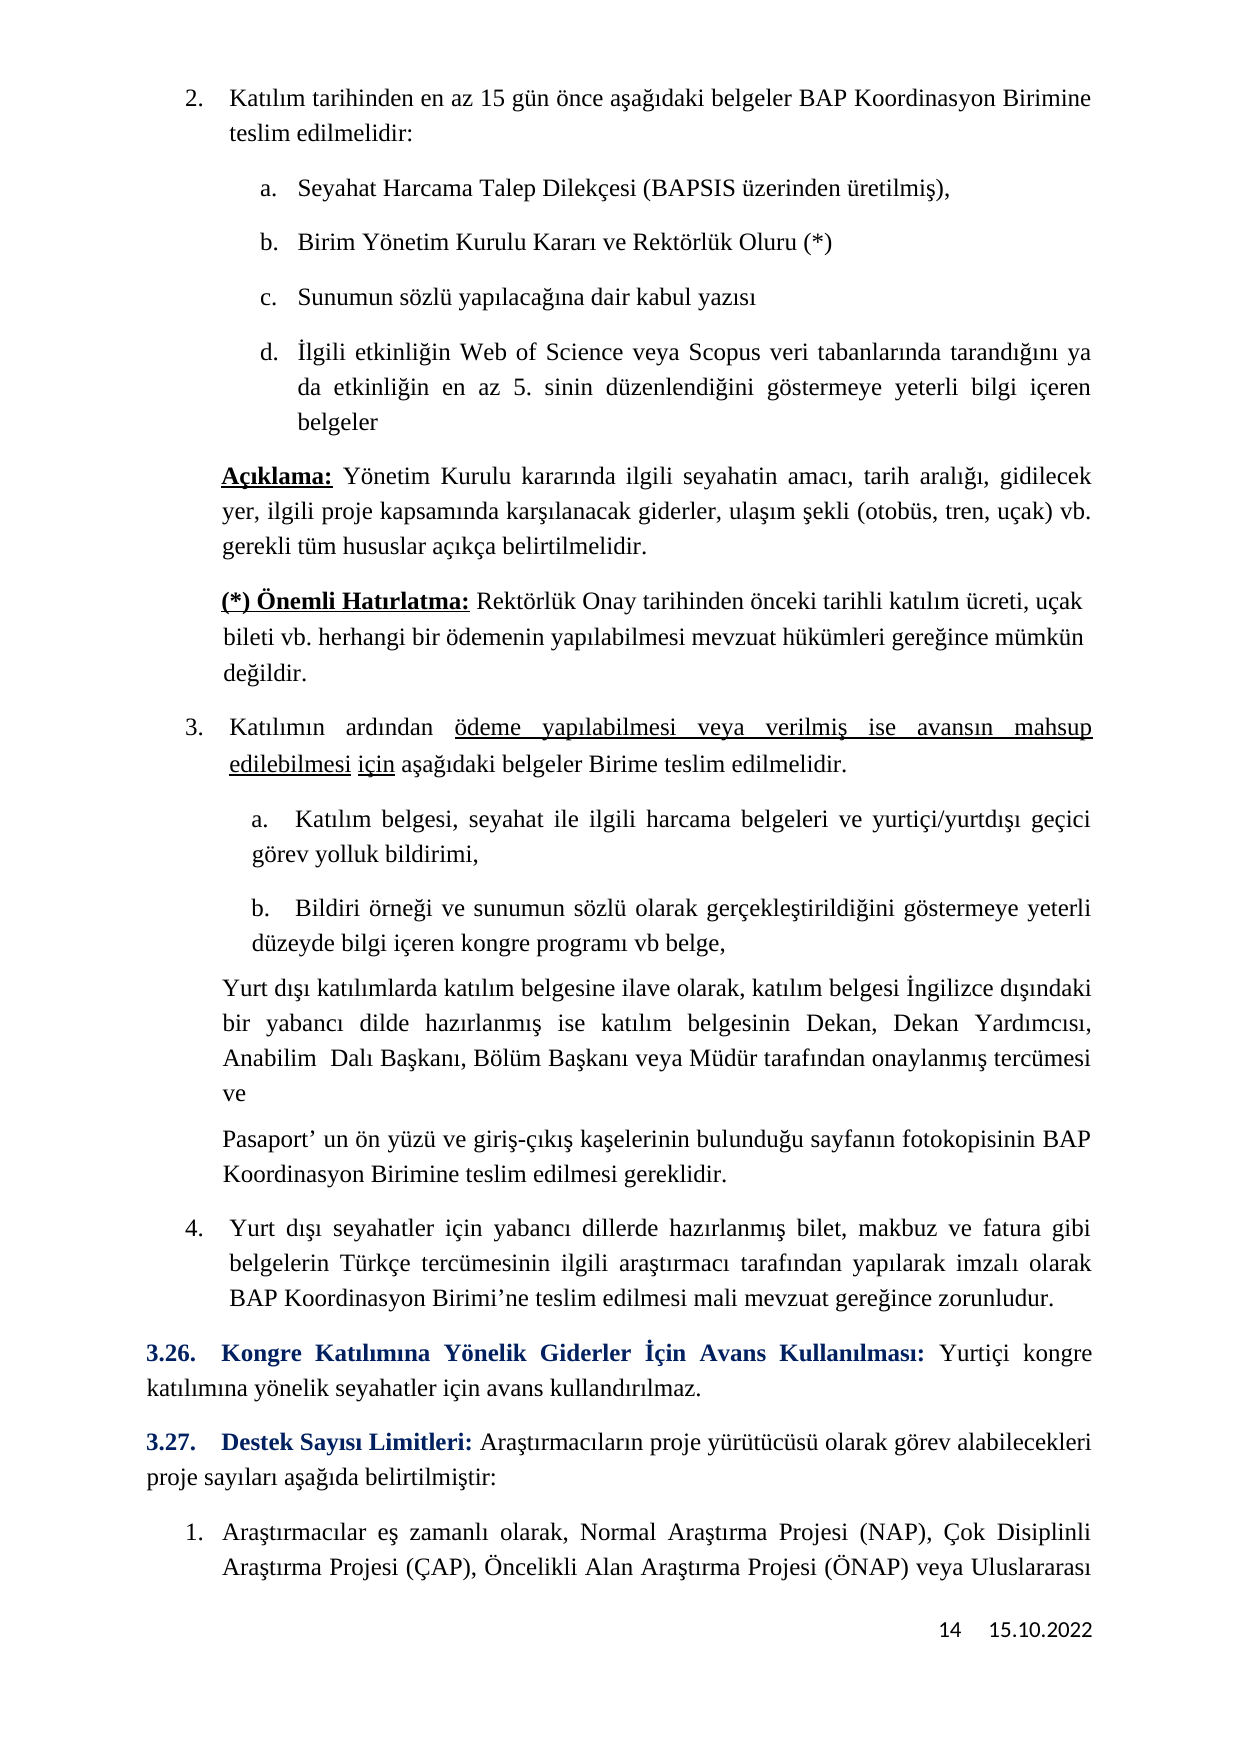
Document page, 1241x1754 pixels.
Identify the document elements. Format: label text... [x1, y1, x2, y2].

list Birim Yönetim Kurulu Kararı ve Rektörlük Oluru (*) [260, 227, 1092, 256]
text Açıklama: Yönetim Kurulu kararında ilgili seyahatin amacı, tarih aralığı, gidilecek yer, ilgili proje kapsamında karşılanacak giderler, ulaşım şekli (otobüs, tren, uçak) vb. gerekli tüm hususlar açıkça belirtilmelidir. [221, 461, 1092, 560]
list Kongre Katılımına Yönelik Giderler İçin Avans Kullanılması: Yurtiçi kongre katılımına yönelik seyahatler için avans kullandırılmaz. [146, 1338, 1092, 1402]
list Katılım tarihinden en az 15 gün önce aşağıdaki belgeler BAP Koordinasyon Birimine teslim edilmelidir: [185, 83, 1092, 147]
list Katılım belgesi, seyahat ile ilgili harcama belgeleri ve yurtiçi/yurtdışı geçici görev yolluk bildirimi, [251, 804, 1092, 868]
list Seyahat Harcama Talep Dilekçesi (BAPSIS üzerinden üretilmiş), [260, 173, 1092, 202]
list Katılımın ardından ödeme yapılabilmesi veya verilmiş ise avansın mahsup edilebilmesi için aşağıdaki belgeler Birime teslim edilmelidir. [185, 712, 1092, 778]
text (*) Önemli Hatırlatma: Rektörlük Onay tarihinden önceki tarihli katılım ücreti, uçak bileti vb. herhangi bir ödemenin yapılabilmesi mevzuat hükümleri gereğince mümkün değildir. [221, 586, 1101, 687]
list Bildiri örneği ve sunumun sözlü olarak gerçekleştirildiğini göstermeye yeterli düzeyde bilgi içeren kongre programı vb belge, [251, 893, 1092, 957]
list Destek Sayısı Limitleri: Araştırmacıların proje yürütücüsü olarak görev alabilecekleri proje sayıları aşağıda belirtilmiştir: [146, 1427, 1092, 1491]
list İlgili etkinliğin Web of Science veya Scopus veri tabanlarında tarandığını ya da etkinliğin en az 5. sinin düzenlendiğini göstermeye yeterli bilgi içeren belgeler [260, 337, 1092, 435]
text Pasaport’ un ön yüzü ve giriş-çıkış kaşelerinin bulunduğu sayfanın fotokopisinin BAP Koordinasyon Birimine teslim edilmesi gereklidir. [222, 1124, 1092, 1187]
text Yurt dışı katılımlarda katılım belgesine ilave olarak, katılım belgesi İngilizce dışındaki bir yabancı dilde hazırlanmış ise katılım belgesinin Dekan, Dekan Yardımcısı, Anabilim Dalı Başkanı, Bölüm Başkanı veya Müdür tarafından onaylanmış tercümesi ve [222, 973, 1092, 1107]
list Sunumun sözlü yapılacağına dair kabul yazısı [260, 282, 1092, 311]
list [185, 1517, 1092, 1581]
list Yurt dışı seyahatler için yabancı dillerde hazırlanmış bilet, makbuz ve fatura gibi belgelerin Türkçe tercümesinin ilgili araştırmacı tarafından yapılarak imzalı olarak BAP Koordinasyon Birimi’ne teslim edilmesi mali mevzuat gereğince zorunludur. [185, 1213, 1092, 1312]
